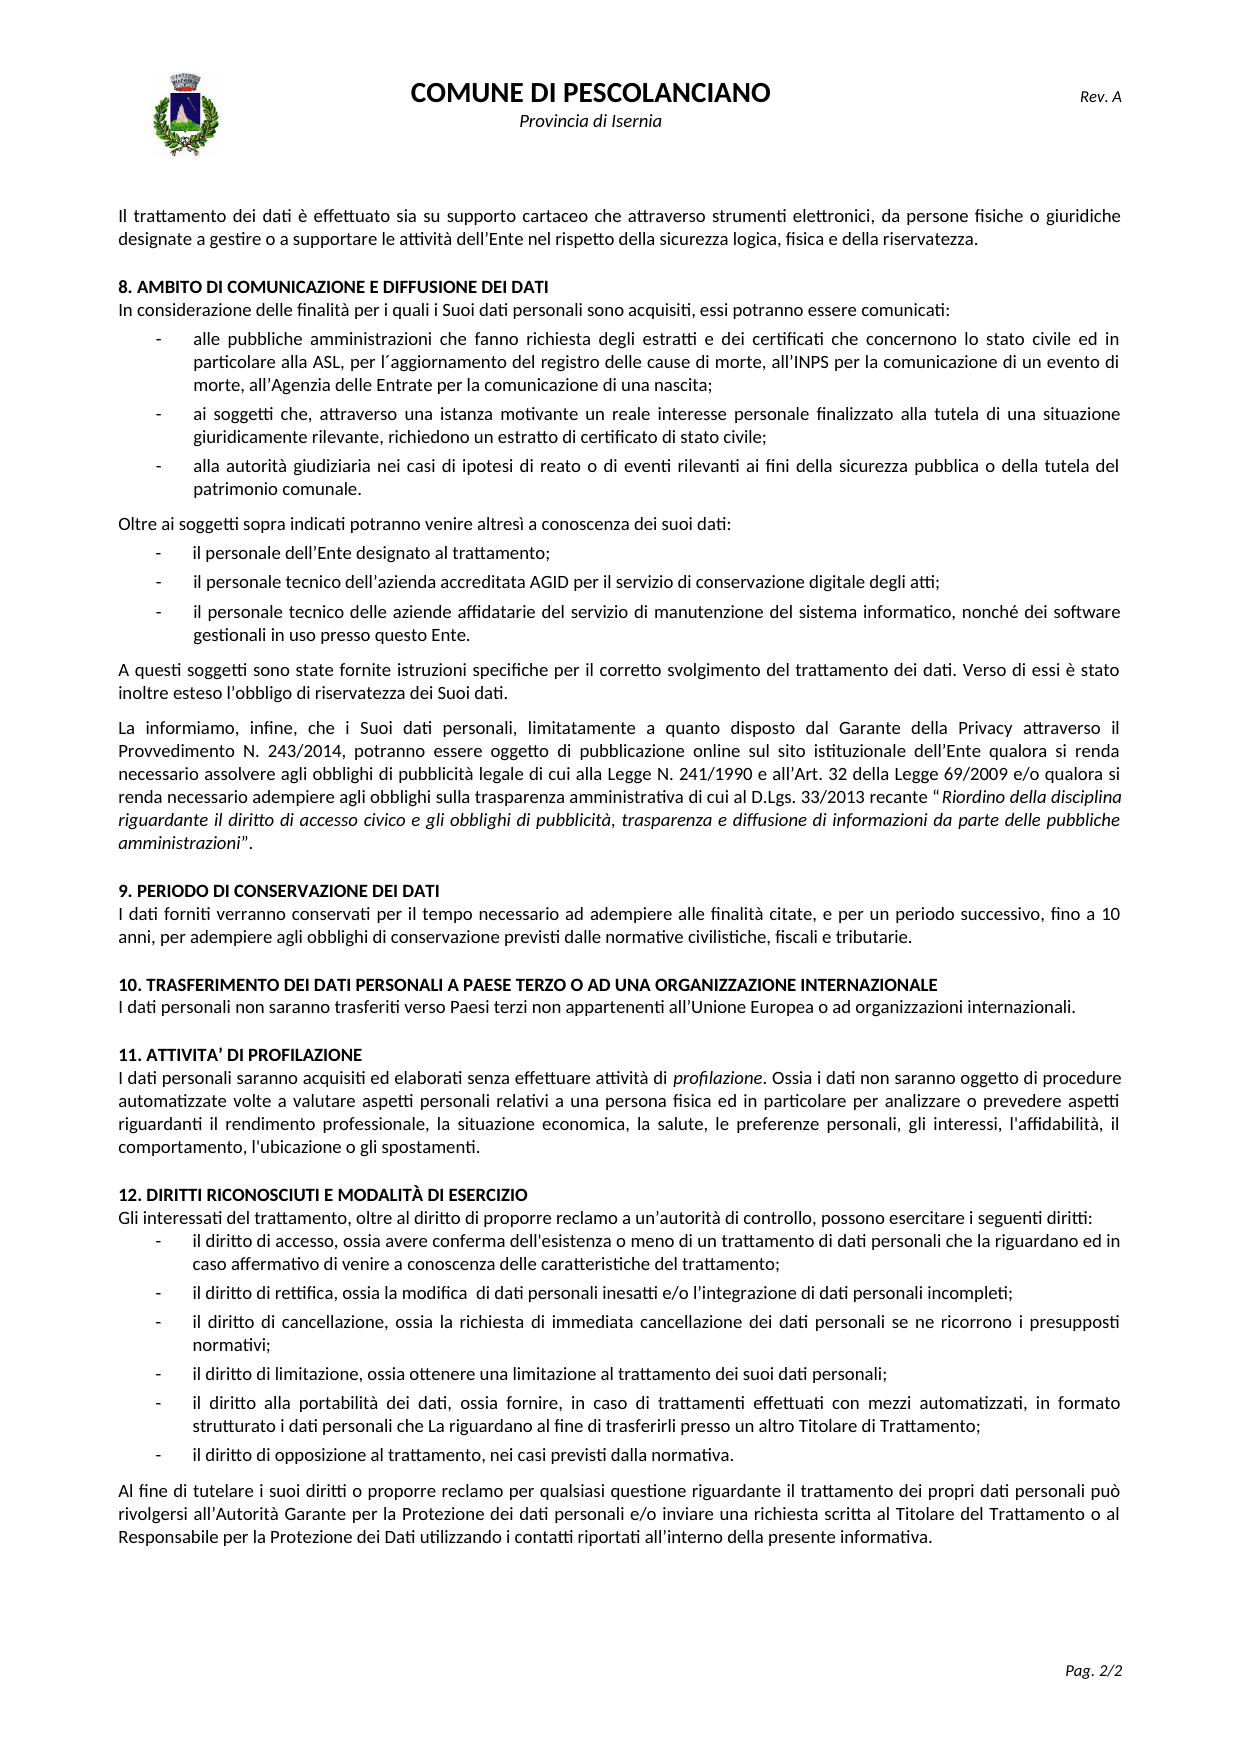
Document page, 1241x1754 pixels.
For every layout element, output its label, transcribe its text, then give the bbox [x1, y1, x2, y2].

list il diritto di rettifica, ossia la modifica di dati personali inesatti e/o l’integrazione di dati personali incompleti; [155, 1281, 1122, 1304]
picture [118, 72, 249, 157]
text I dati personali non saranno trasferiti verso Paesi terzi non appartenenti all’Unione Europea o ad organizzazioni internazionali. [118, 996, 1122, 1018]
text 9. PERIODO DI CONSERVAZIONE DEI DATI [118, 879, 1122, 902]
list il diritto alla portabilità dei dati, ossia fornire, in caso di trattamenti effettuati con mezzi automatizzati, in formato strutturato i dati personali che La riguardano al fine di trasferirli presso un altro Titolare di Trattamento; [155, 1391, 1122, 1437]
list il personale dell’Ente designato al trattamento; [155, 541, 1122, 564]
list il diritto di opposizione al trattamento, nei casi previsti dalla normativa. [155, 1443, 1122, 1466]
list il personale tecnico dell’azienda accreditata AGID per il servizio di conservazione digitale degli atti; [156, 571, 1122, 593]
text Gli interessati del trattamento, oltre al diritto di proporre reclamo a un’autorità di controllo, possono esercitare i seguenti diritti: [118, 1206, 1122, 1229]
text Al fine di tutelare i suoi diritti o proporre reclamo per qualsiasi questione riguardante il trattamento dei propri dati personali può rivolgersi all’Autorità Garante per la Protezione dei dati personali e/o inviare una richiesta scritta al Titolare del Trattamento o al Responsabile per la Protezione dei Dati utilizzando i contatti riportati all’interno della presente informativa. [118, 1479, 1122, 1548]
text 11. ATTIVITA’ DI PROFILAZIONE [118, 1043, 1122, 1066]
list alla autorità giudiziaria nei casi di ipotesi di reato o di eventi rilevanti ai fini della sicurezza pubblica o della tutela del patrimonio comunale. [156, 454, 1122, 500]
list il diritto di cancellazione, ossia la richiesta di immediata cancellazione dei dati personali se ne ricorrono i presupposti normativi; [155, 1310, 1122, 1356]
text In considerazione delle finalità per i quali i Suoi dati personali sono acquisiti, essi potranno essere comunicati: [118, 298, 1122, 321]
text I dati personali saranno acquisiti ed elaborati senza effettuare attività di profilazione. Ossia i dati non saranno oggetto di procedure automatizzate volte a valutare aspetti personali relativi a una persona fisica ed in particolare per analizzare o prevedere aspetti riguardanti il rendimento professionale, la situazione economica, la salute, le preferenze personali, gli interessi, l'affidabilità, il comportamento, l'ubicazione o gli spostamenti. [118, 1066, 1122, 1158]
text 8. AMBITO DI COMUNICAZIONE E DIFFUSIONE DEI DATI [118, 275, 1122, 298]
list alle pubbliche amministrazioni che fanno richiesta degli estratti e dei certificati che concernono lo stato civile ed in particolare alla ASL, per l´aggiornamento del registro delle cause di morte, all’INPS per la comunicazione di un evento di morte, all’Agenzia delle Entrate per la comunicazione di una nascita; [156, 327, 1122, 396]
text I dati forniti verranno conservati per il tempo necessario ad adempiere alle finalità citate, e per un periodo successivo, fino a 10 anni, per adempiere agli obblighi di conservazione previsti dalle normative civilistiche, fiscali e tributarie. [118, 902, 1122, 948]
text A questi soggetti sono state fornite istruzioni specifiche per il corretto svolgimento del trattamento dei dati. Verso di essi è stato inoltre esteso l’obbligo di riservatezza dei Suoi dati. [118, 658, 1122, 704]
list il diritto di limitazione, ossia ottenere una limitazione al trattamento dei suoi dati personali; [155, 1362, 1122, 1385]
list il personale tecnico delle aziende affidatarie del servizio di manutenzione del sistema informatico, nonché dei software gestionali in uso presso questo Ente. [156, 600, 1122, 646]
text Oltre ai soggetti sopra indicati potranno venire altresì a conoscenza dei suoi dati: [118, 512, 1122, 535]
text Il trattamento dei dati è effettuato sia su supporto cartaceo che attraverso strumenti elettronici, da persone fisiche o giuridiche designate a gestire o a supportare le attività dell’Ente nel rispetto della sicurezza logica, fisica e della riservatezza. [118, 204, 1122, 250]
text 10. TRASFERIMENTO DEI DATI PERSONALI A PAESE TERZO O AD UNA ORGANIZZAZIONE INTERNAZIONALE [118, 973, 1122, 996]
text La informiamo, infine, che i Suoi dati personali, limitatamente a quanto disposto dal Garante della Privacy attraverso il Provvedimento N. 243/2014, potranno essere oggetto di pubblicazione online sul sito istituzionale dell’Ente qualora si renda necessario assolvere agli obblighi di pubblicità legale di cui alla Legge N. 241/1990 e all’Art. 32 della Legge 69/2009 e/o qualora si renda necessario adempiere agli obblighi sulla trasparenza amministrativa di cui al D.Lgs. 33/2013 recante “Riordino della disciplina riguardante il diritto di accesso civico e gli obblighi di pubblicità, trasparenza e diffusione di informazioni da parte delle pubbliche amministrazioni”. [118, 716, 1122, 854]
text 12. DIRITTI RICONOSCIUTI E MODALITÀ DI ESERCIZIO [118, 1183, 1122, 1206]
list il diritto di accesso, ossia avere conferma dell'esistenza o meno di un trattamento di dati personali che la riguardano ed in caso affermativo di venire a conoscenza delle caratteristiche del trattamento; [155, 1229, 1122, 1275]
list ai soggetti che, attraverso una istanza motivante un reale interesse personale finalizzato alla tutela di una situazione giuridicamente rilevante, richiedono un estratto di certificato di stato civile; [156, 402, 1122, 448]
